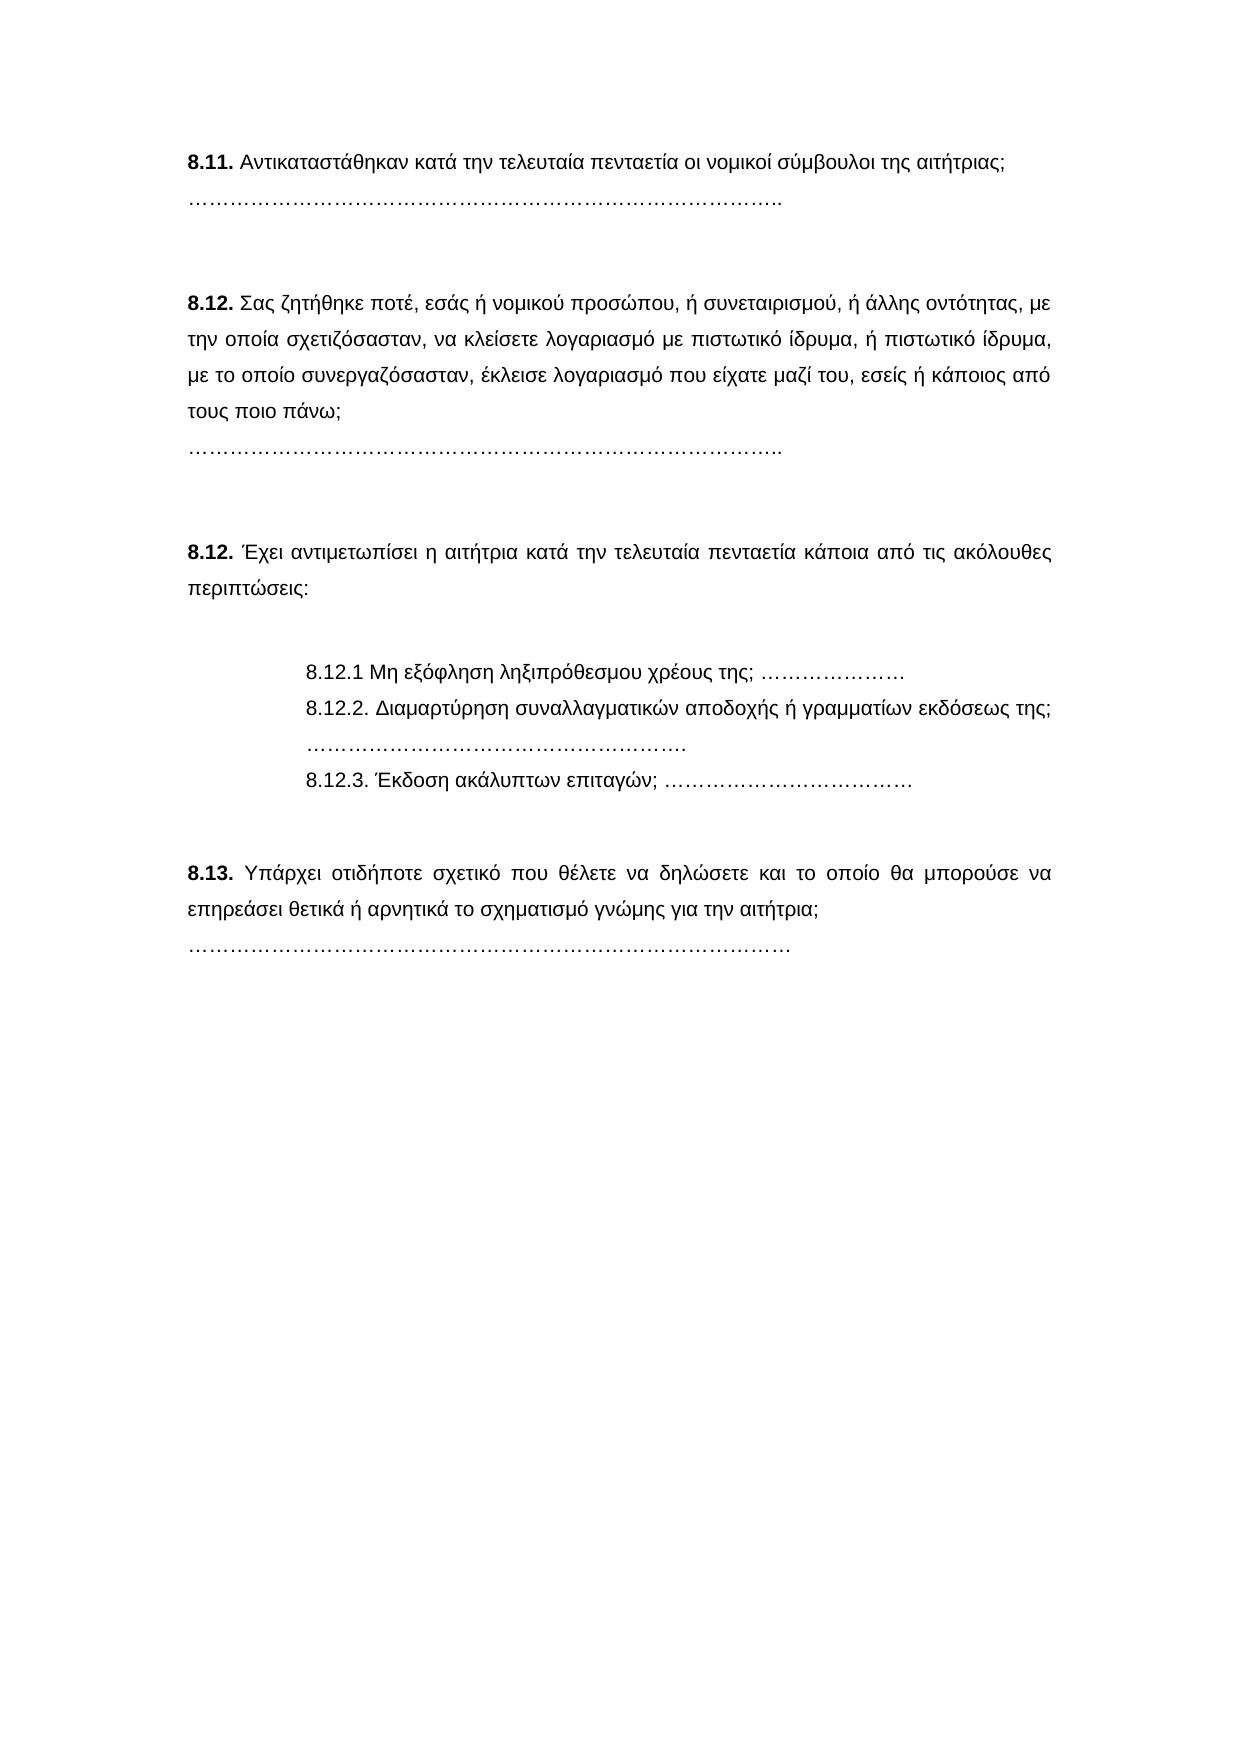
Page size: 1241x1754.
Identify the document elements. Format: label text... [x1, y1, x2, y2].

text 8.12. Σας ζητήθηκε ποτέ, εσάς ή νομικού προσώπου, ή συνεταιρισμού, ή άλλης οντότητας, με την οποία σχετιζόσασταν, να κλείσετε λογαριασμό με πιστωτικό ίδρυμα, ή πιστωτικό ίδρυμα, με το οποίο συνεργαζόσασταν, έκλεισε λογαριασμό που είχατε μαζί του, εσείς ή κάποιος από τους ποιο πάνω; [187, 291, 1053, 423]
text 8.12. Έχει αντιμετωπίσει η αιτήτρια κατά την τελευταία πενταετία κάποια από τις ακόλουθες περιπτώσεις: [187, 540, 1053, 600]
text 8.13. Υπάρχει οτιδήποτε σχετικό που θέλετε να δηλώσετε και το οποίο θα μπορούσε να επηρεάσει θετικά ή αρνητικά το σχηματισμό γνώμης για την αιτήτρια; [187, 861, 1053, 921]
text ………………………………………………………………………….. [187, 186, 1053, 210]
text 8.11. Αντικαταστάθηκαν κατά την τελευταία πενταετία οι νομικοί σύμβουλοι της αιτήτριας; [187, 150, 1053, 174]
text 8.12.1 Μη εξόφληση ληξιπρόθεσμου χρέους της; ………………… [306, 660, 1053, 684]
text 8.12.3. Έκδοση ακάλυπτων επιταγών; ……………………………… [306, 768, 1053, 792]
text 8.12.2. Διαμαρτύρηση συναλλαγματικών αποδοχής ή γραμματίων εκδόσεως της; ………………………………………………. [306, 696, 1053, 756]
text …………………………………………………………………………… [187, 932, 1053, 956]
text ………………………………………………………………………….. [187, 435, 1053, 459]
